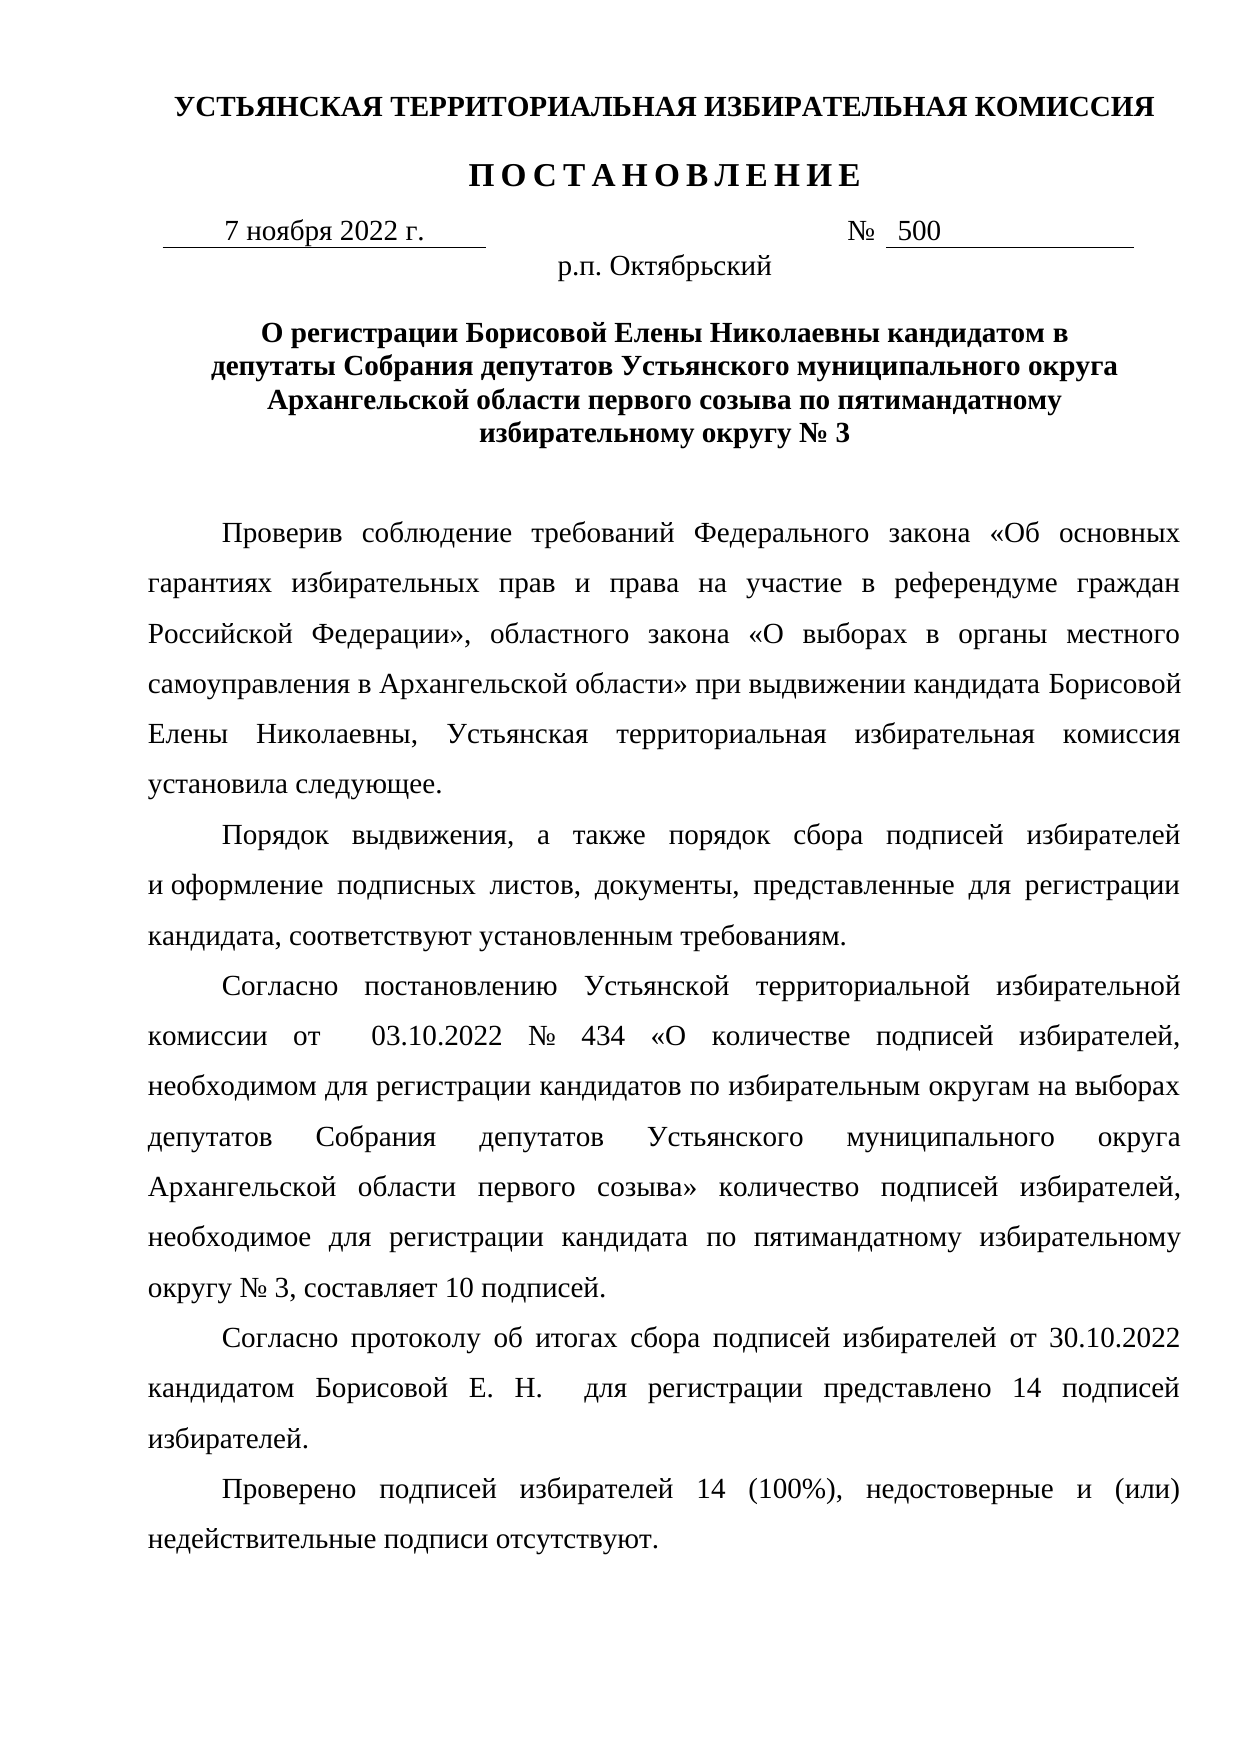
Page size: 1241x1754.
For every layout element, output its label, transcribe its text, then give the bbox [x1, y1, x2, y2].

text Порядок выдвижения, а также порядок сбора подписей избирателей и оформление подписных листов, документы, представленные для регистрации кандидата, соответствуют установленным требованиям. [148, 817, 1181, 951]
table_header № [486, 213, 886, 247]
subtitle УСТЬЯНСКАЯ ТЕРРИТОРИАЛЬНАЯ ИЗБИРАТЕЛЬНАЯ КОМИССИЯ [148, 89, 1181, 122]
text ПОСТАНОВЛЕНИЕ [148, 156, 1181, 194]
text Согласно протоколу об итогах сбора подписей избирателей от 30.10.2022 кандидатом Борисовой Е. Н. для регистрации представлено 14 подписей избирателей. [148, 1320, 1181, 1454]
text О регистрации Борисовой Елены Николаевны кандидатом в депутаты Собрания депутатов Устьянского муниципального округа Архангельской области первого созыва по пятимандатному избирательному округу № 3 [207, 315, 1122, 449]
table_header 7 ноября 2022 г. [163, 213, 486, 247]
text Проверив соблюдение требований Федерального закона «Об основных гарантиях избирательных прав и права на участие в референдуме граждан Российской Федерации», областного закона «О выборах в органы местного самоуправления в Архангельской области» при выдвижении кандидата Борисовой Елены Николаевны, Устьянская территориальная избирательная комиссия установила следующее. [148, 515, 1181, 800]
table_header 500 [886, 213, 1133, 247]
text Проверено подписей избирателей 14 (100%), недостоверные и (или) недействительные подписи отсутствуют. [148, 1471, 1181, 1555]
text Согласно постановлению Устьянской территориальной избирательной комиссии от 03.10.2022 № 434 «О количестве подписей избирателей, необходимом для регистрации кандидатов по избирательным округам на выборах депутатов Собрания депутатов Устьянского муниципального округа Архангельской области первого созыва» количество подписей избирателей, необходимое для регистрации кандидата по пятимандатному избирательному округу № 3, составляет 10 подписей. [148, 968, 1181, 1303]
text р.п. Октябрьский [148, 248, 1181, 281]
